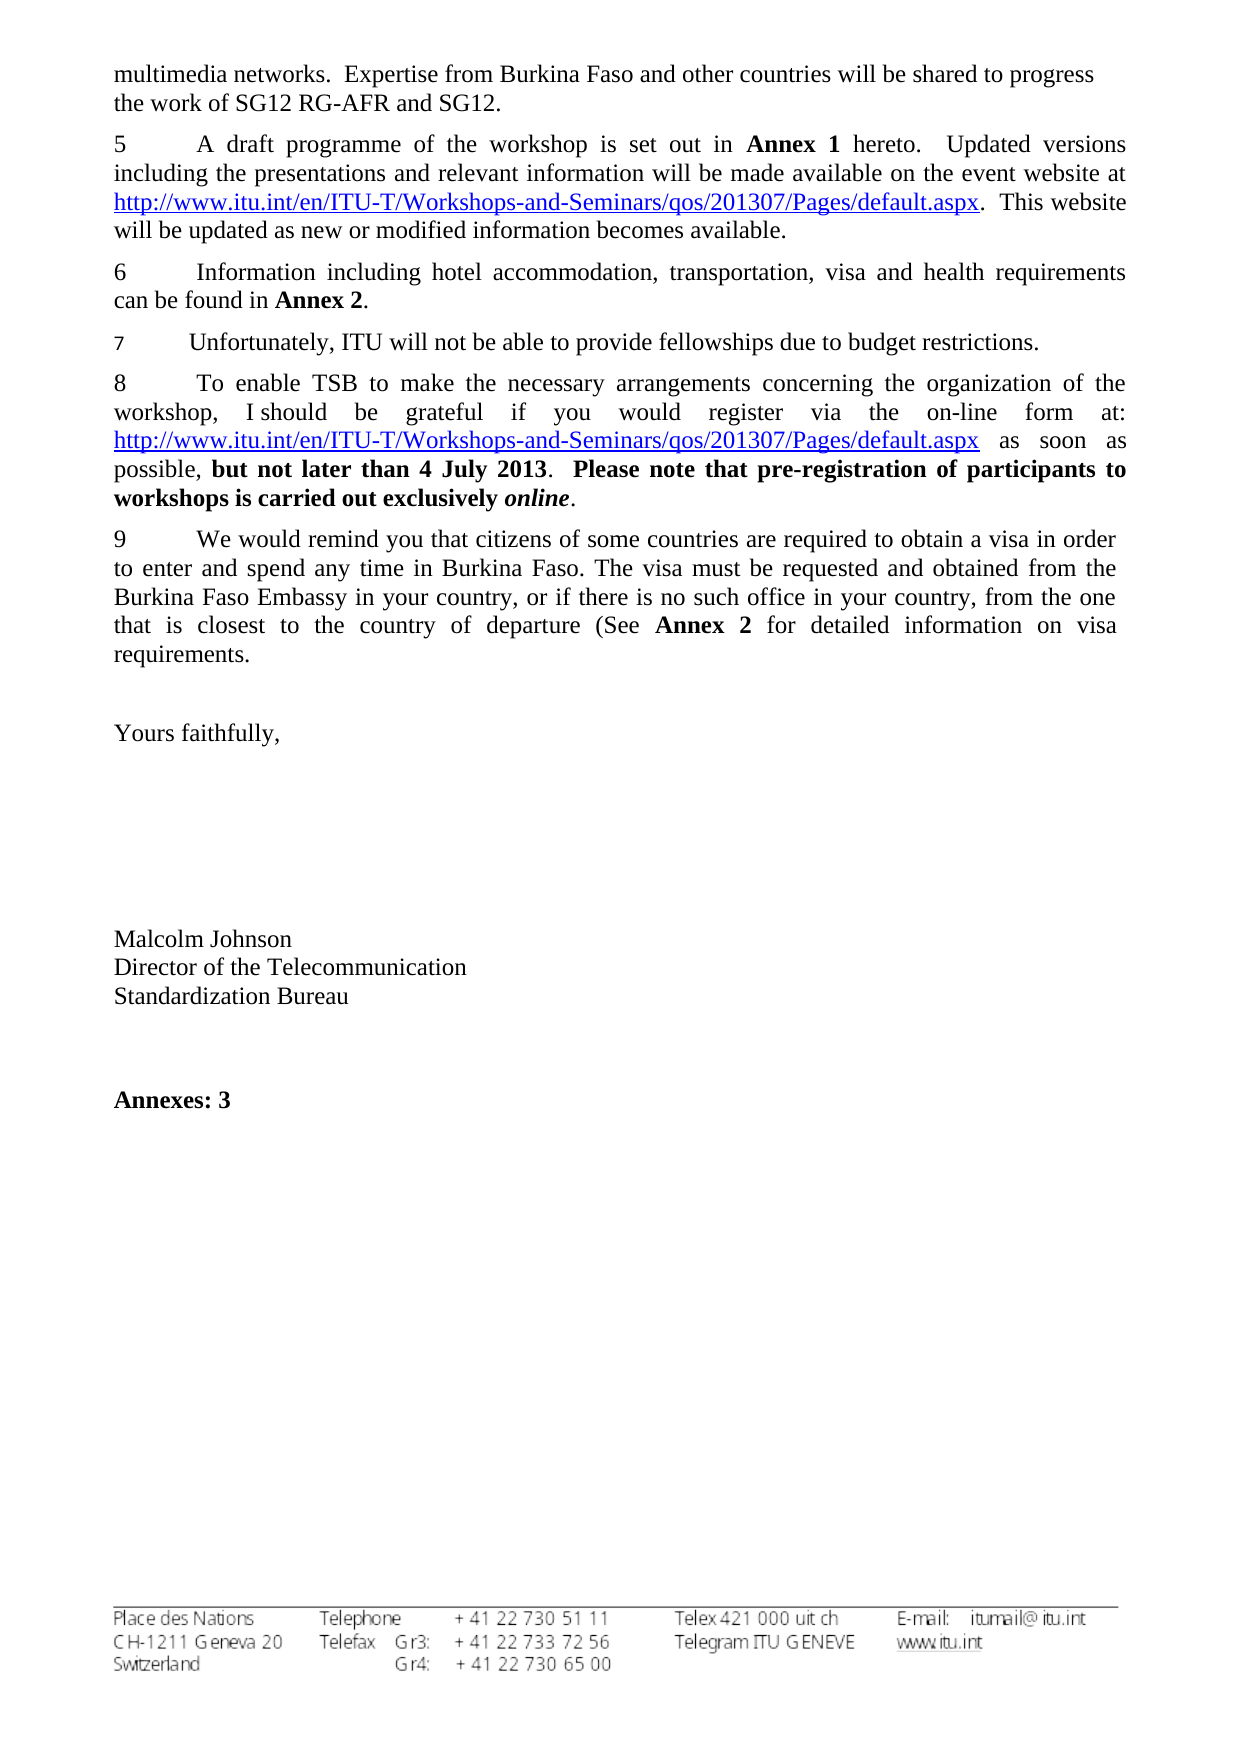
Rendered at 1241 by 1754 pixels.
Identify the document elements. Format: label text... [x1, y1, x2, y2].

text Yours faithfully, [113, 718, 1117, 747]
text 6 Information including hotel accommodation, transportation, visa and health requirements can be found in Annex 2. [113, 257, 1127, 314]
text 8 To enable TSB to make the necessary arrangements concerning the organization of the workshop, I should be grateful if you would register via the on-line form at: http://www.itu.int/en/ITU-T/Workshops-and-Seminars/qos/201307/Pages/default.aspx as soon as possible, but not later than 4 July 2013. Please note that pre-registration of participants to workshops is carried out exclusively online. [113, 368, 1127, 512]
text Annexes: 3 [113, 1085, 1117, 1114]
text 5 A draft programme of the workshop is set out in Annex 1 hereto. Updated versions including the presentations and relevant information will be made available on the event website at http://www.itu.int/en/ITU-T/Workshops-and-Seminars/qos/201307/Pages/default.aspx. This website will be updated as new or modified information becomes available. [113, 129, 1127, 244]
text 7 Unfortunately, ITU will not be able to provide fellowships due to budget restrictions. [113, 327, 1127, 355]
text Malcolm Johnson Director of the Telecommunication Standardization Bureau [113, 924, 1117, 1010]
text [113, 59, 1127, 117]
text 9 We would remind you that citizens of some countries are required to obtain a visa in order to enter and spend any time in Burkina Faso. The visa must be requested and obtained from the Burkina Faso Embassy in your country, or if there is no such office in your country, from the one that is closest to the country of departure (See Annex 2 for detailed information on visa requirements. [113, 524, 1117, 668]
